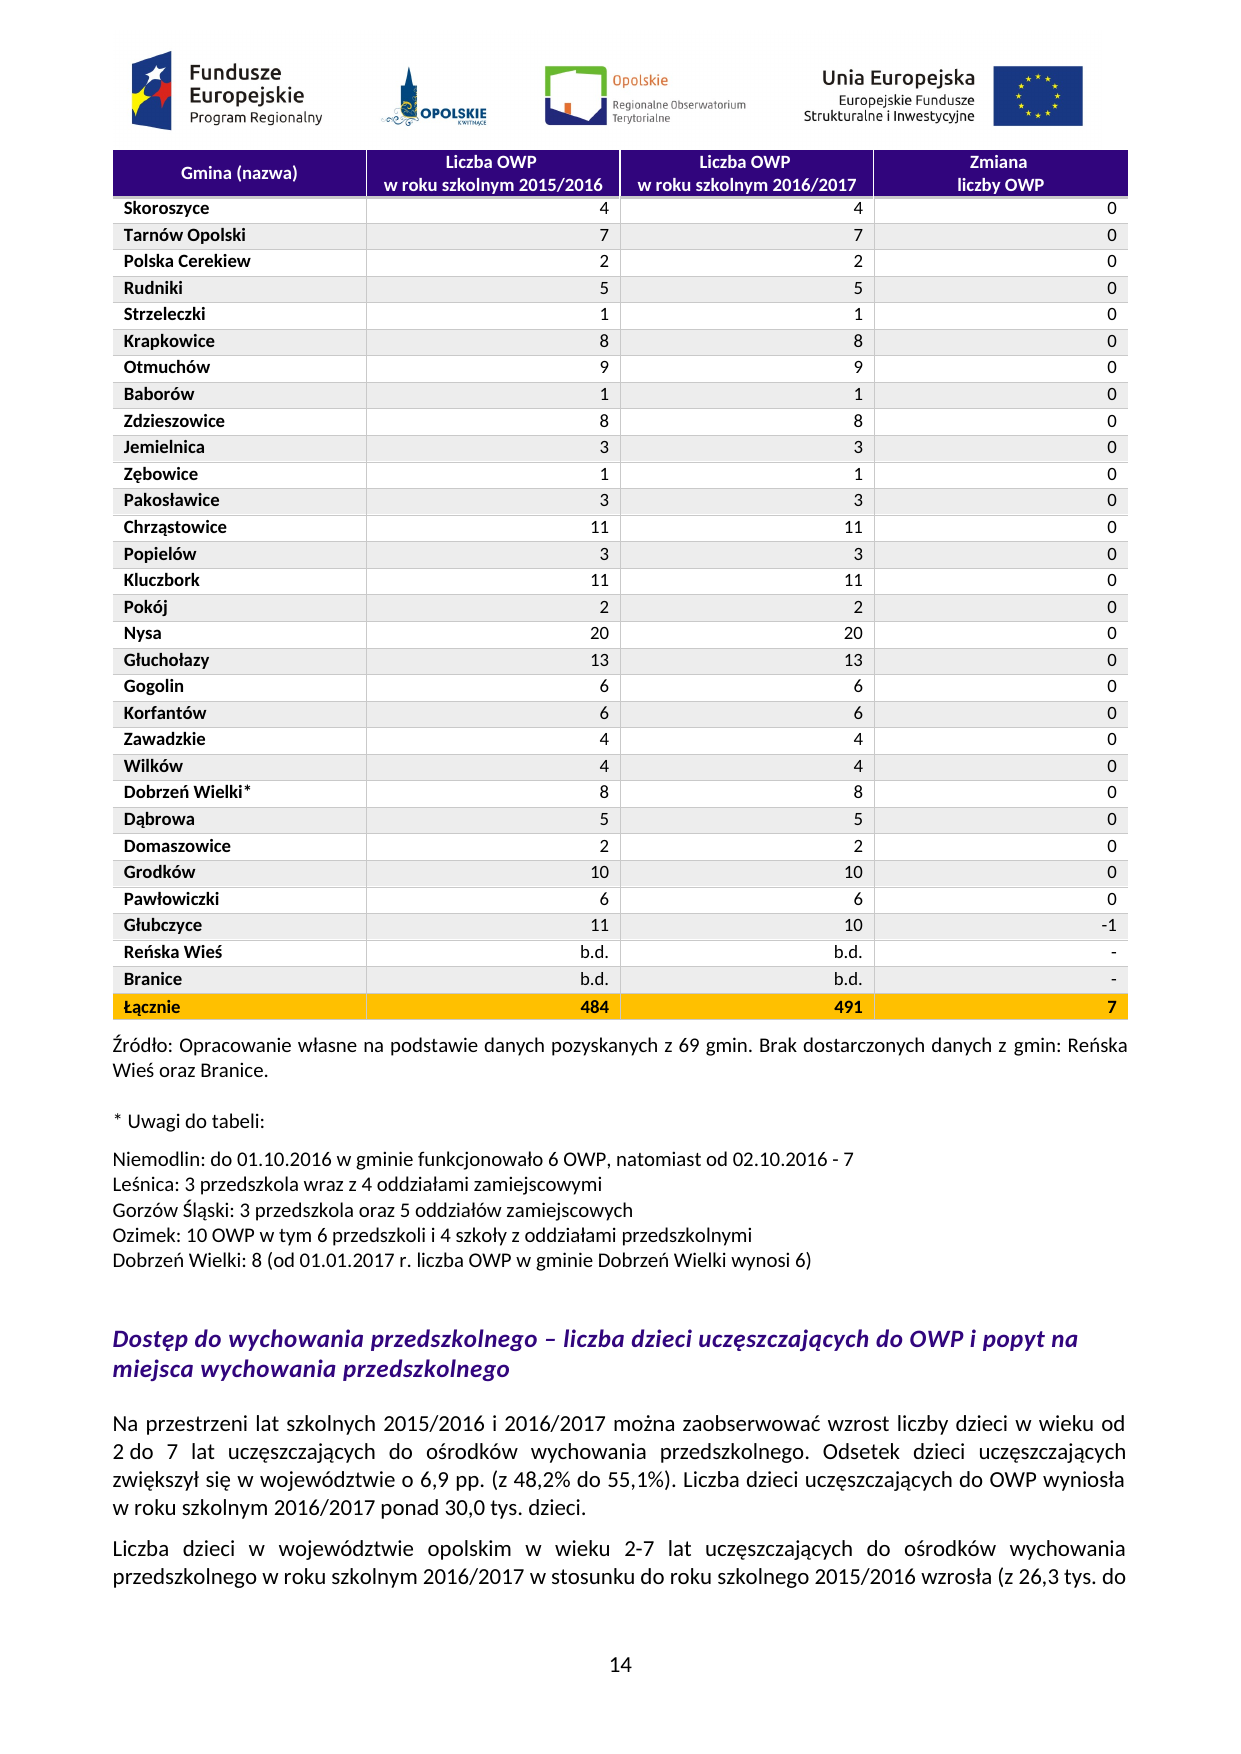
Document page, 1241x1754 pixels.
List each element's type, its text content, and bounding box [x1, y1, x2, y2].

table_cell 491 [621, 994, 874, 1019]
table_cell 3 [367, 489, 620, 514]
table_cell 20 [367, 622, 620, 647]
table_cell b.d. [367, 941, 620, 966]
table_cell 4 [367, 199, 620, 222]
table_cell 0 [875, 728, 1128, 754]
table_cell b.d. [621, 967, 874, 993]
table_cell Polska Cerekiew [113, 250, 366, 276]
table_cell 8 [621, 330, 874, 355]
table_cell Krapkowice [113, 330, 366, 355]
table_cell Łącznie [113, 994, 366, 1019]
table_cell 0 [875, 888, 1128, 913]
table_cell 0 [875, 569, 1128, 594]
text Niemodlin: do 01.10.2016 w gminie funkcjonowało 6 OWP, natomiast od 02.10.2016 - 7 [112, 1146, 1128, 1171]
table_cell Rudniki [113, 277, 366, 302]
table_cell 1 [367, 303, 620, 329]
table_cell 0 [875, 649, 1128, 674]
table_cell 0 [875, 808, 1128, 833]
table_cell 7 [875, 994, 1128, 1019]
table_cell 4 [621, 199, 874, 222]
table_cell 3 [367, 542, 620, 568]
table_cell -1 [875, 914, 1128, 939]
text Dobrzeń Wielki: 8 (od 01.01.2017 r. liczba OWP w gminie Dobrzeń Wielki wynosi 6) [112, 1248, 1128, 1273]
table_cell 13 [621, 649, 874, 674]
table_cell Tarnów Opolski [113, 224, 366, 249]
table_header Liczba OWP w roku szkolnym 2015/2016 [367, 150, 619, 196]
table_cell 8 [367, 409, 620, 435]
table_cell 0 [875, 781, 1128, 807]
text Ozimek: 10 OWP w tym 6 przedszkoli i 4 szkoły z oddziałami przedszkolnymi [112, 1222, 1128, 1248]
table_cell 2 [621, 595, 874, 621]
table_cell Wilków [113, 755, 366, 780]
table_cell Zawadzkie [113, 728, 366, 754]
table_cell Zdzieszowice [113, 409, 366, 435]
table_cell 5 [367, 808, 620, 833]
table_cell 6 [621, 888, 874, 913]
text Gorzów Śląski: 3 przedszkola oraz 5 oddziałów zamiejscowych [112, 1197, 1128, 1222]
table_cell 10 [621, 861, 874, 886]
table_cell 0 [875, 409, 1128, 435]
table_cell 6 [621, 702, 874, 727]
table_cell 1 [367, 463, 620, 488]
table_cell 11 [367, 516, 620, 541]
table_header Gmina (nazwa) [113, 150, 366, 196]
table_cell 2 [367, 250, 620, 276]
table_cell 1 [621, 383, 874, 408]
table_cell Skoroszyce [113, 199, 366, 222]
table_cell 8 [367, 330, 620, 355]
table_cell 1 [621, 463, 874, 488]
table_cell - [875, 941, 1128, 966]
table_cell Korfantów [113, 702, 366, 727]
table_cell 0 [875, 277, 1128, 302]
table_cell 0 [875, 595, 1128, 621]
table_cell 4 [367, 728, 620, 754]
table_cell 6 [367, 675, 620, 701]
table_header Liczba OWP w roku szkolnym 2016/2017 [621, 150, 873, 196]
text Na przestrzeni lat szkolnych 2015/2016 i 2016/2017 można zaobserwować wzrost liczby dzieci w wieku od 2 do 7 lat uczęszczających do ośrodków wychowania przedszkolnego. Odsetek dzieci uczęszczających zwiększył się w województwie o 6,9 pp. (z 48,2% do 55,1%). Liczba dzieci uczęszczających do OWP wyniosła w roku szkolnym 2016/2017 ponad 30,0 tys. dzieci. [112, 1409, 1128, 1521]
table_cell Chrząstowice [113, 516, 366, 541]
table_cell 3 [621, 436, 874, 461]
table_cell 10 [621, 914, 874, 939]
table_cell 4 [621, 755, 874, 780]
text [112, 1534, 1128, 1590]
table_cell 0 [875, 622, 1128, 647]
table_cell Kluczbork [113, 569, 366, 594]
table_cell 11 [621, 569, 874, 594]
table_cell 2 [621, 250, 874, 276]
table_cell 0 [875, 702, 1128, 727]
text Leśnica: 3 przedszkola wraz z 4 oddziałami zamiejscowymi [112, 1171, 1128, 1197]
picture [112, 30, 1102, 150]
table_cell 0 [875, 516, 1128, 541]
table_cell 0 [875, 436, 1128, 461]
table_cell 0 [875, 542, 1128, 568]
table_cell 6 [367, 702, 620, 727]
table_cell 1 [367, 383, 620, 408]
table_cell - [875, 967, 1128, 993]
table_cell Głuchołazy [113, 649, 366, 674]
table_cell 11 [621, 516, 874, 541]
table_cell 2 [367, 595, 620, 621]
table_cell 0 [875, 250, 1128, 276]
table_cell Gogolin [113, 675, 366, 701]
table_cell 6 [621, 675, 874, 701]
table_cell Domaszowice [113, 834, 366, 860]
table_cell 1 [621, 303, 874, 329]
table_cell 7 [367, 224, 620, 249]
table_cell 2 [367, 834, 620, 860]
table_cell 2 [621, 834, 874, 860]
table_cell Otmuchów [113, 356, 366, 382]
table_cell b.d. [367, 967, 620, 993]
table_cell Dobrzeń Wielki* [113, 781, 366, 807]
table_cell 4 [621, 728, 874, 754]
table_cell Dąbrowa [113, 808, 366, 833]
table_cell Pakosławice [113, 489, 366, 514]
table_cell 11 [367, 569, 620, 594]
table_cell Pawłowiczki [113, 888, 366, 913]
table_cell 7 [621, 224, 874, 249]
table_cell 0 [875, 463, 1128, 488]
table_cell Jemielnica [113, 436, 366, 461]
table_cell Nysa [113, 622, 366, 647]
subtitle Dostęp do wychowania przedszkolnego – liczba dzieci uczęszczających do OWP i popyt na miejsca wychowania przedszkolnego [112, 1323, 1128, 1384]
table_cell 5 [621, 277, 874, 302]
table_cell 8 [621, 409, 874, 435]
table_cell Popielów [113, 542, 366, 568]
table_cell 0 [875, 489, 1128, 514]
table_cell 0 [875, 199, 1128, 222]
table_cell 4 [367, 755, 620, 780]
table_cell 8 [621, 781, 874, 807]
table_cell 0 [875, 755, 1128, 780]
table_cell 20 [621, 622, 874, 647]
table_cell 3 [367, 436, 620, 461]
table_cell Strzeleczki [113, 303, 366, 329]
table_cell 0 [875, 224, 1128, 249]
table_cell 6 [367, 888, 620, 913]
table_cell 484 [367, 994, 620, 1019]
table_cell Głubczyce [113, 914, 366, 939]
table_cell Baborów [113, 383, 366, 408]
table_cell 3 [621, 542, 874, 568]
table_cell 11 [367, 914, 620, 939]
table_cell Pokój [113, 595, 366, 621]
table_cell 13 [367, 649, 620, 674]
table_cell 9 [367, 356, 620, 382]
table_cell Reńska Wieś [113, 941, 366, 966]
table_cell Zębowice [113, 463, 366, 488]
text Źródło: Opracowanie własne na podstawie danych pozyskanych z 69 gmin. Brak dostarczonych danych z gmin: Reńska Wieś oraz Branice. [112, 1032, 1128, 1083]
table_cell 5 [621, 808, 874, 833]
table_cell 0 [875, 861, 1128, 886]
table_cell 5 [367, 277, 620, 302]
table_cell 0 [875, 383, 1128, 408]
table_cell 10 [367, 861, 620, 886]
table_cell 0 [875, 834, 1128, 860]
table_cell 8 [367, 781, 620, 807]
table_cell b.d. [621, 941, 874, 966]
table_cell Branice [113, 967, 366, 993]
text * Uwagi do tabeli: [112, 1108, 1128, 1133]
table_header Zmiana liczby OWP [874, 150, 1128, 196]
table_cell 0 [875, 330, 1128, 355]
table_cell 0 [875, 675, 1128, 701]
table_cell 0 [875, 356, 1128, 382]
table_cell 0 [875, 303, 1128, 329]
table_cell 3 [621, 489, 874, 514]
table_cell Grodków [113, 861, 366, 886]
table_cell 9 [621, 356, 874, 382]
